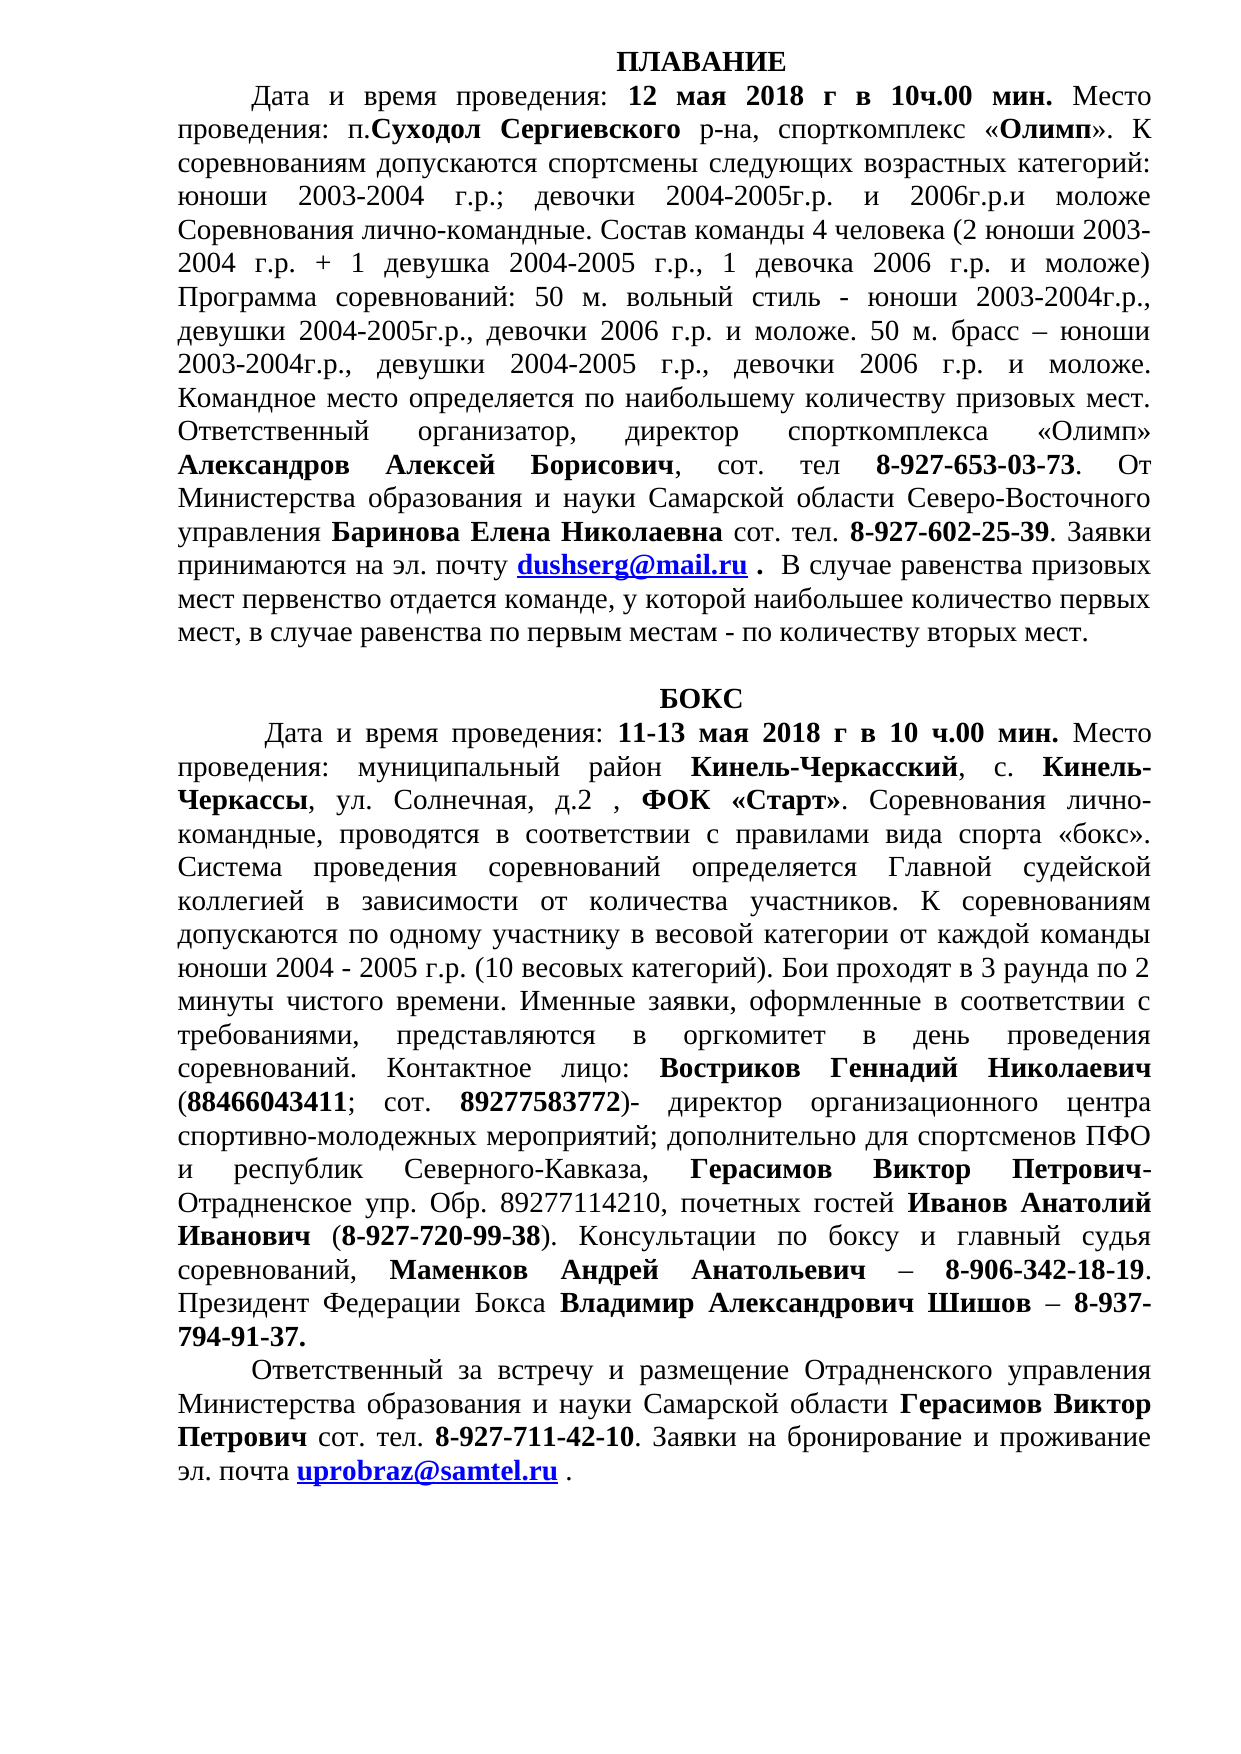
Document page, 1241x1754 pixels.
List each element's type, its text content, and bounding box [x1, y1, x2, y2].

text Ответственный за встречу и размещение Отрадненского управления Министерства образования и науки Самарской области Герасимов Виктор Петрович сот. тел. 8-927-711-42-10. Заявки на бронирование и проживание эл. почта uprobraz@samtel.ru . [177, 1352, 1152, 1487]
text Дата и время проведения: 11-13 мая 2018 г в 10 ч.00 мин. Место проведения: муниципальный район Кинель-Черкасский, с. Кинель- Черкассы, ул. Солнечная, д.2 , ФОК «Старт». Соревнования лично-командные, проводятся в соответствии с правилами вида спорта «бокс». Система проведения соревнований определяется Главной судейской коллегией в зависимости от количества участников. К соревнованиям допускаются по одному участнику в весовой категории от каждой команды юноши 2004 - 2005 г.р. (10 весовых категорий). Бои проходят в 3 раунда по 2 минуты чистого времени. Именные заявки, оформленные в соответствии с требованиями, представляются в оргкомитет в день проведения соревнований. Контактное лицо: Востриков Геннадий Николаевич (88466043411; сот. 89277583772)- директор организационного центра спортивно-молодежных мероприятий; дополнительно для спортсменов ПФО и республик Северного-Кавказа, Герасимов Виктор Петрович- Отрадненское упр. Обр. 89277114210, почетных гостей Иванов Анатолий Иванович (8-927-720-99-38). Консультации по боксу и главный судья соревнований, Маменков Андрей Анатольевич – 8-906-342-18-19. Президент Федерации Бокса Владимир Александрович Шишов – 8-937-794-91-37. [177, 715, 1152, 1352]
text Дата и время проведения: 12 мая 2018 г в 10ч.00 мин. Место проведения: п.Суходол Сергиевского р-на, спорткомплекс «Олимп». К соревнованиям допускаются спортсмены следующих возрастных категорий: юноши 2003-2004 г.р.; девочки 2004-2005г.р. и 2006г.р.и моложе Соревнования лично-командные. Состав команды 4 человека (2 юноши 2003-2004 г.р. + 1 девушка 2004-2005 г.р., 1 девочка 2006 г.р. и моложе) Программа соревнований: 50 м. вольный стиль - юноши 2003-2004г.р., девушки 2004-2005г.р., девочки 2006 г.р. и моложе. 50 м. брасс – юноши 2003-2004г.р., девушки 2004-2005 г.р., девочки 2006 г.р. и моложе. Командное место определяется по наибольшему количеству призовых мест. Ответственный организатор, директор спорткомплекса «Олимп» Александров Алексей Борисович, сот. тел 8-927-653-03-73. От Министерства образования и науки Самарской области Северо-Восточного управления Баринова Елена Николаевна сот. тел. 8-927-602-25-39. Заявки принимаются на эл. почту dushserg@mail.ru . В случае равенства призовых мест первенство отдается команде, у которой наибольшее количество первых мест, в случае равенства по первым местам - по количеству вторых мест. [177, 78, 1152, 648]
text ПЛАВАНИЕ [177, 44, 1152, 78]
text БОКС [177, 682, 1152, 715]
